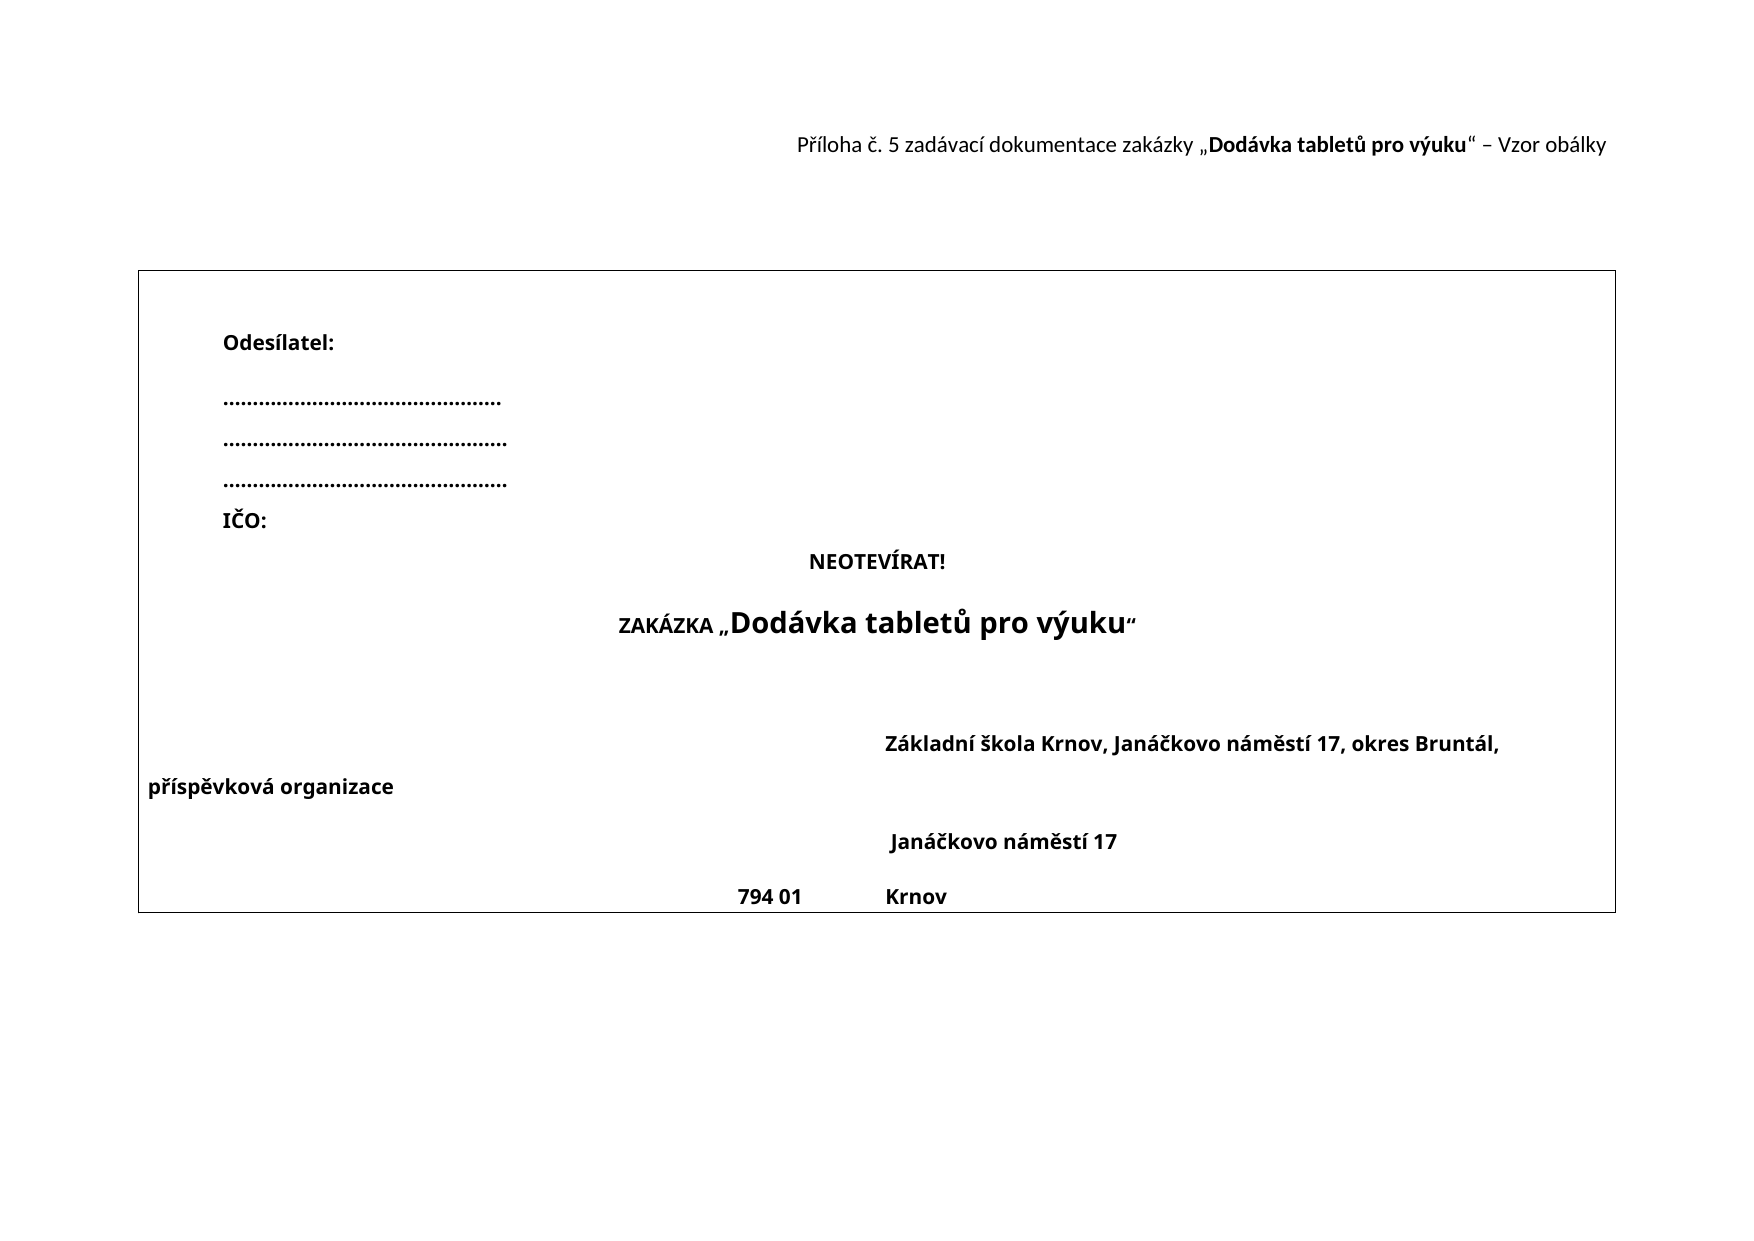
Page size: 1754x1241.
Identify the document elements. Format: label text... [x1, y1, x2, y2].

text ZAKÁZKA „Dodávka tabletů pro výuku“ [139, 599, 1615, 642]
text ……………………………………….. [139, 380, 1615, 412]
text Základní škola Krnov, Janáčkovo náměstí 17, okres Bruntál, příspěvková organizace [139, 726, 1615, 800]
text IČO: [139, 503, 1615, 534]
text 794 01 Krnov [139, 879, 1615, 912]
text ………………………………………… [139, 462, 1615, 493]
text Odesílatel: [139, 325, 1615, 357]
text ………………………………………… [139, 421, 1615, 453]
text Janáčkovo náměstí 17 [139, 824, 1615, 855]
text NEOTEVÍRAT! [139, 544, 1615, 575]
